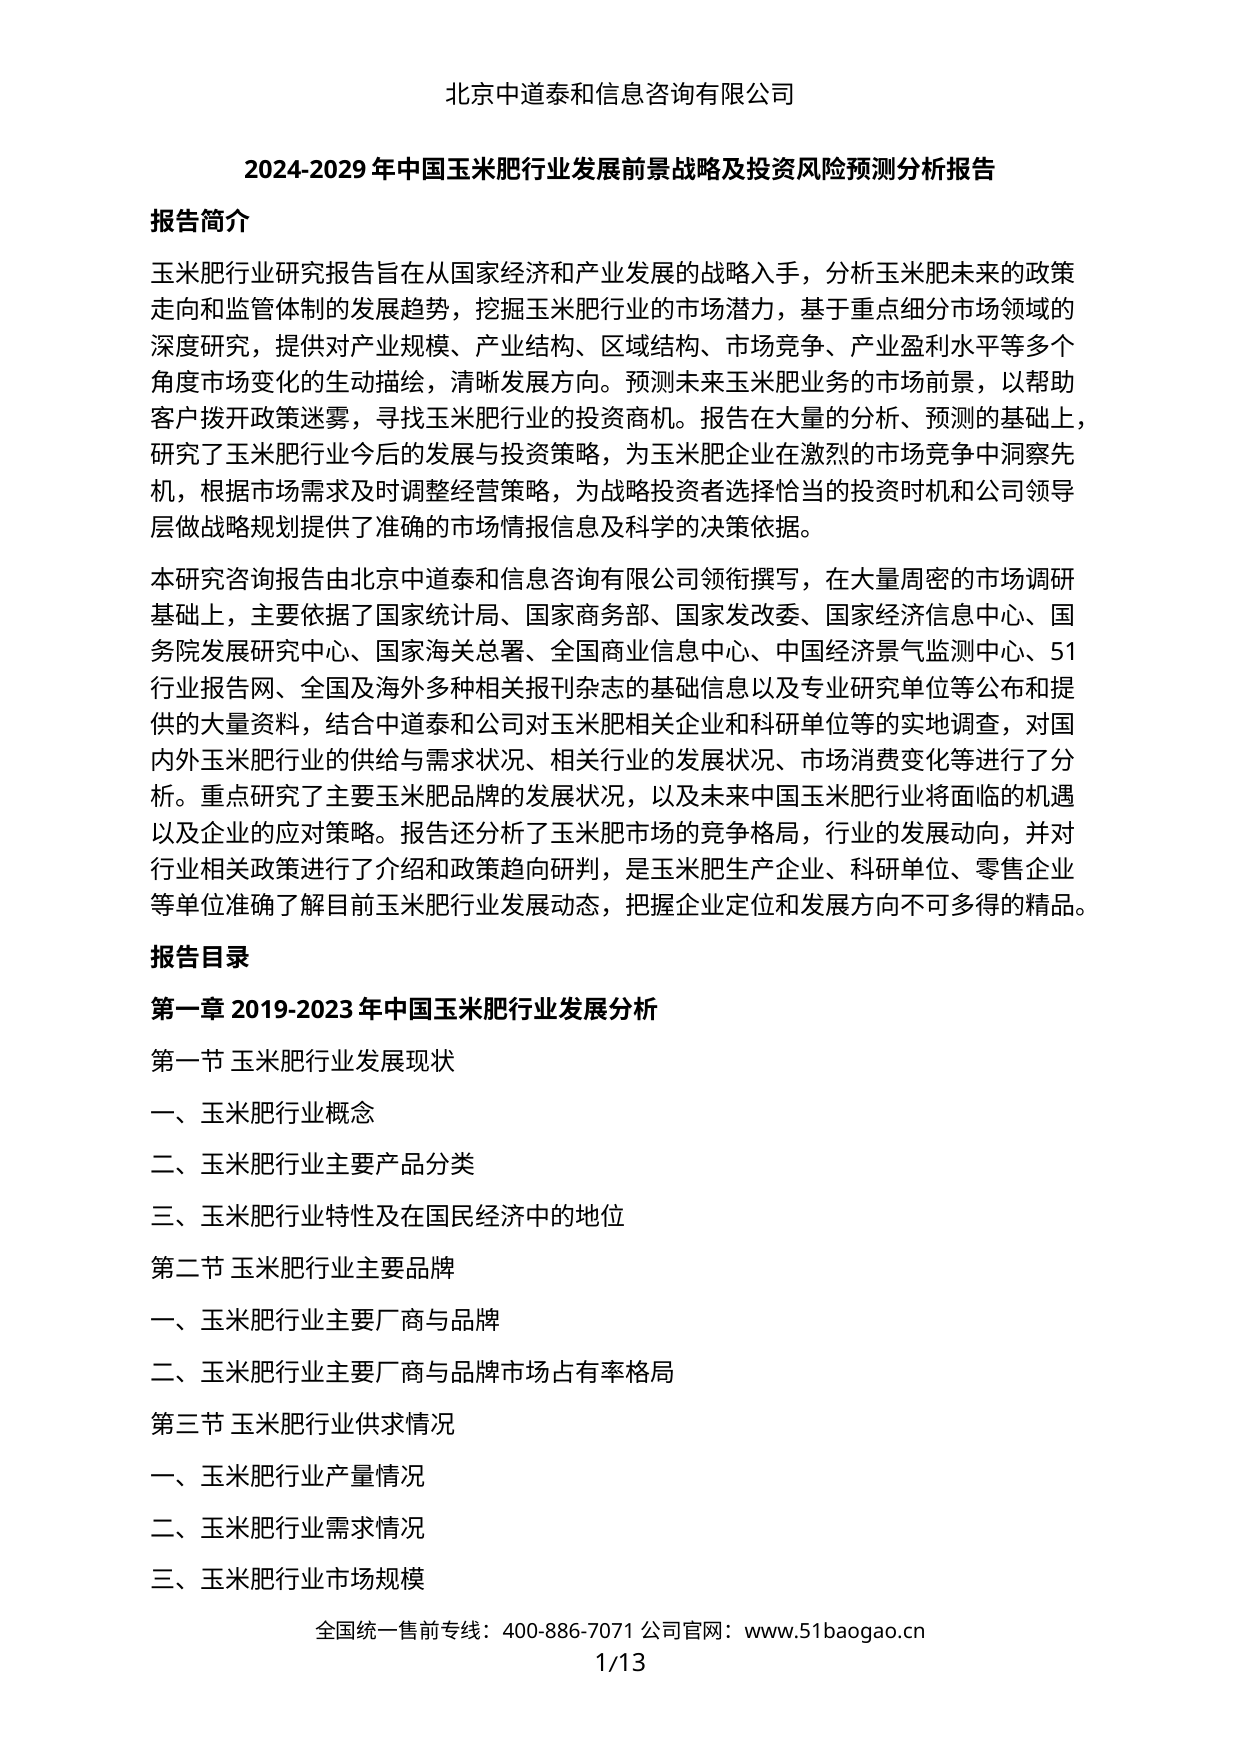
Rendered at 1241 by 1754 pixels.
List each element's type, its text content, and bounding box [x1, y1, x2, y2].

text 三、玉米肥行业市场规模 [150, 1560, 1090, 1596]
text 三、玉米肥行业特性及在国民经济中的地位 [150, 1197, 1090, 1233]
text 二、玉米肥行业主要厂商与品牌市场占有率格局 [150, 1352, 1090, 1389]
text 玉米肥行业研究报告旨在从国家经济和产业发展的战略入手，分析玉米肥未来的政策走向和监管体制的发展趋势，挖掘玉米肥行业的市场潜力，基于重点细分市场领域的深度研究，提供对产业规模、产业结构、区域结构、市场竞争、产业盈利水平等多个角度市场变化的生动描绘，清晰发展方向。预测未来玉米肥业务的市场前景，以帮助客户拨开政策迷雾，寻找玉米肥行业的投资商机。报告在大量的分析、预测的基础上，研究了玉米肥行业今后的发展与投资策略，为玉米肥企业在激烈的市场竞争中洞察先机，根据市场需求及时调整经营策略，为战略投资者选择恰当的投资时机和公司领导层做战略规划提供了准确的市场情报信息及科学的决策依据。 [150, 254, 1090, 544]
text 一、玉米肥行业概念 [150, 1093, 1090, 1129]
text 报告简介 [150, 202, 1090, 238]
text 二、玉米肥行业主要产品分类 [150, 1145, 1090, 1181]
text 本研究咨询报告由北京中道泰和信息咨询有限公司领衔撰写，在大量周密的市场调研基础上，主要依据了国家统计局、国家商务部、国家发改委、国家经济信息中心、国务院发展研究中心、国家海关总署、全国商业信息中心、中国经济景气监测中心、51行业报告网、全国及海外多种相关报刊杂志的基础信息以及专业研究单位等公布和提供的大量资料，结合中道泰和公司对玉米肥相关企业和科研单位等的实地调查，对国内外玉米肥行业的供给与需求状况、相关行业的发展状况、市场消费变化等进行了分析。重点研究了主要玉米肥品牌的发展状况，以及未来中国玉米肥行业将面临的机遇以及企业的应对策略。报告还分析了玉米肥市场的竞争格局，行业的发展动向，并对行业相关政策进行了介绍和政策趋向研判，是玉米肥生产企业、科研单位、零售企业等单位准确了解目前玉米肥行业发展动态，把握企业定位和发展方向不可多得的精品。 [150, 559, 1090, 922]
text 报告目录 [150, 937, 1090, 974]
text 第一节 玉米肥行业发展现状 [150, 1041, 1090, 1077]
text 第一章 2019-2023年中国玉米肥行业发展分析 [150, 989, 1090, 1026]
text 一、玉米肥行业主要厂商与品牌 [150, 1301, 1090, 1337]
text 第三节 玉米肥行业供求情况 [150, 1404, 1090, 1441]
text 一、玉米肥行业产量情况 [150, 1456, 1090, 1492]
text 二、玉米肥行业需求情况 [150, 1508, 1090, 1544]
text 2024-2029年中国玉米肥行业发展前景战略及投资风险预测分析报告 [150, 150, 1090, 186]
text 第二节 玉米肥行业主要品牌 [150, 1249, 1090, 1285]
